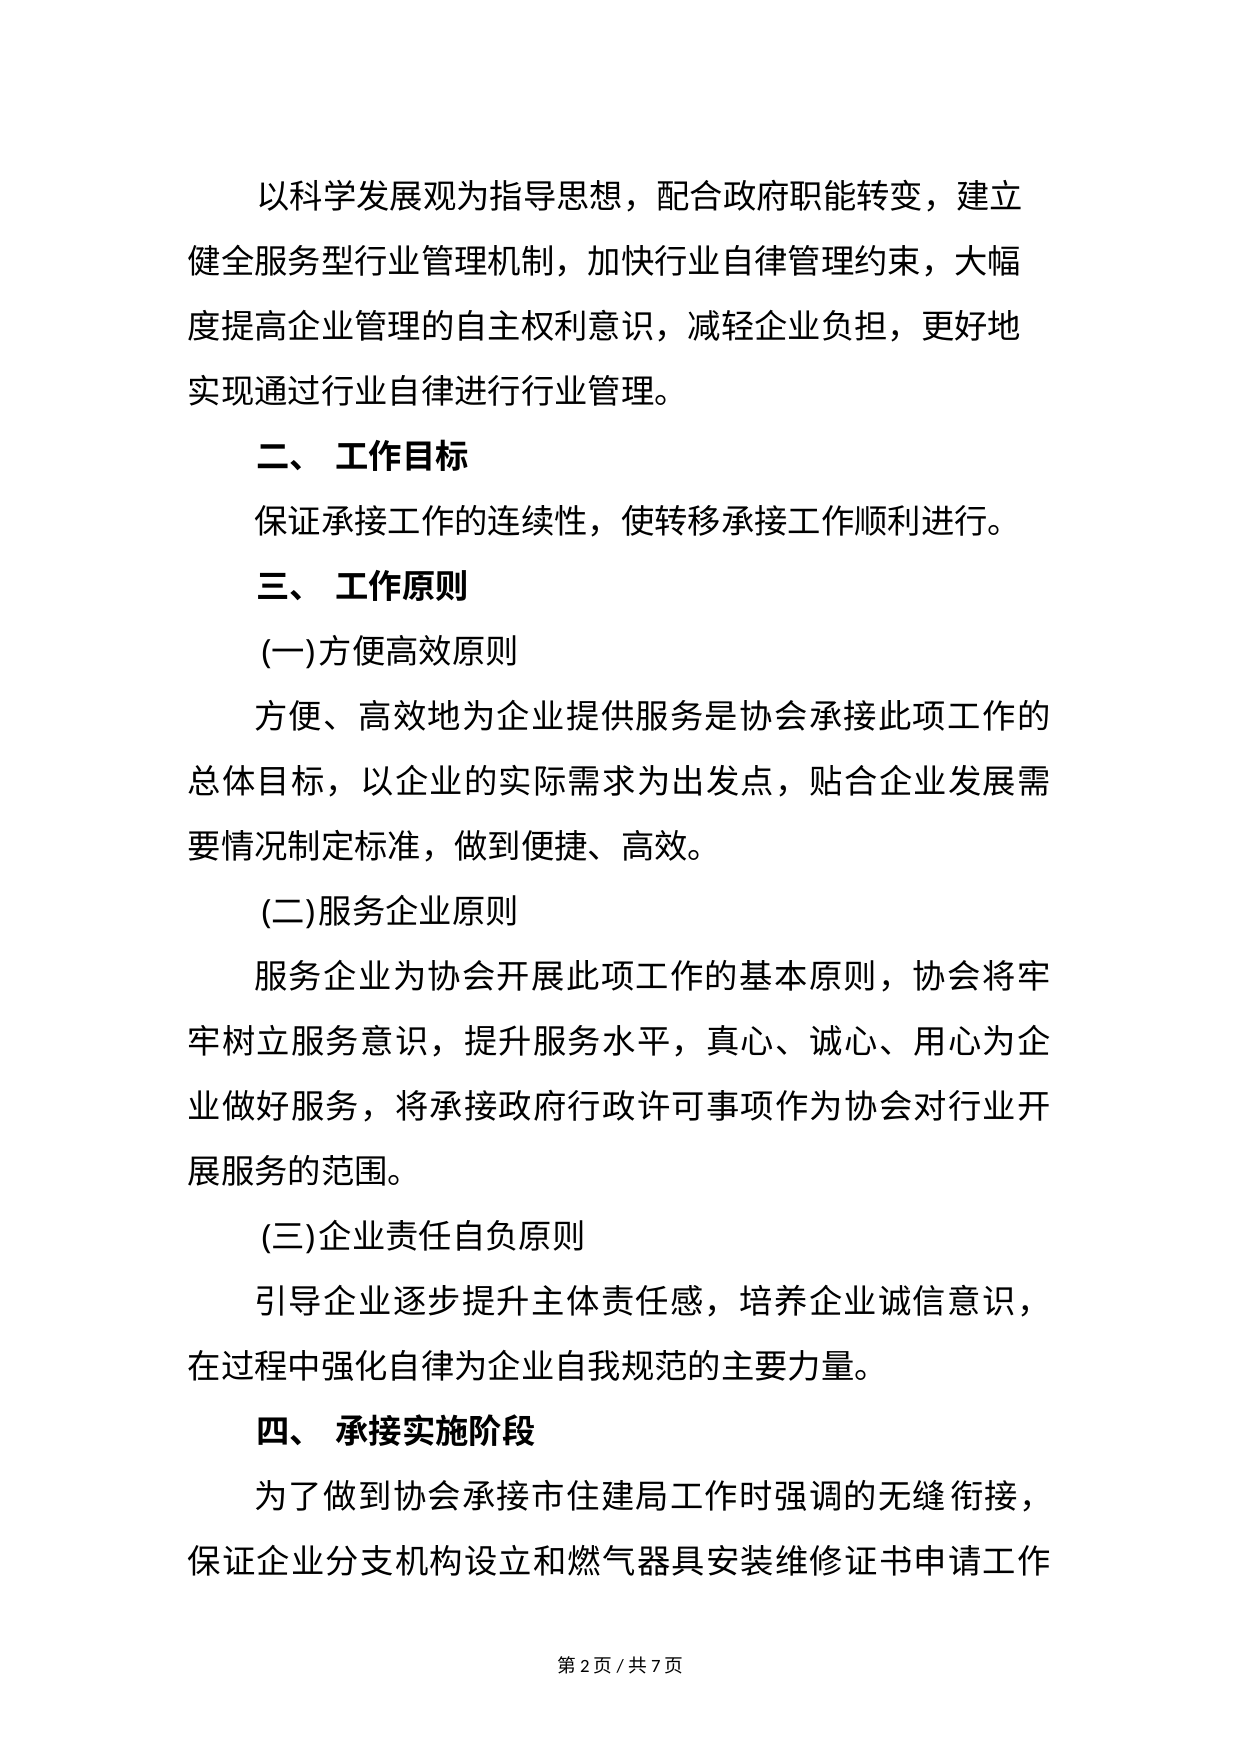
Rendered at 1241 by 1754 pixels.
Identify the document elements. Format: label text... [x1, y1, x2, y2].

text 引导企业逐步提升主体责任感，培养企业诚信意识，在过程中强化自律为企业自我规范的主要力量。 [187, 1267, 1053, 1397]
list 方便高效原则 [187, 617, 1053, 682]
list 企业责任自负原则 [187, 1202, 1053, 1267]
text 服务企业为协会开展此项工作的基本原则，协会将牢牢树立服务意识，提升服务水平，真心、诚心、用心为企业做好服务，将承接政府行政许可事项作为协会对行业开展服务的范围。 [187, 942, 1053, 1202]
list 工作原则 [256, 552, 1053, 617]
list 服务企业原则 [187, 877, 1053, 942]
list 承接实施阶段 [256, 1397, 1053, 1462]
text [187, 1462, 1053, 1592]
list 工作目标 [256, 422, 1053, 487]
text 以科学发展观为指导思想，配合政府职能转变，建立健全服务型行业管理机制，加快行业自律管理约束，大幅度提高企业管理的自主权利意识，减轻企业负担，更好地实现通过行业自律进行行业管理。 [187, 162, 1053, 422]
text 保证承接工作的连续性，使转移承接工作顺利进行。 [187, 487, 1053, 552]
text 方便、高效地为企业提供服务是协会承接此项工作的总体目标，以企业的实际需求为出发点，贴合企业发展需要情况制定标准，做到便捷、高效。 [187, 682, 1053, 877]
